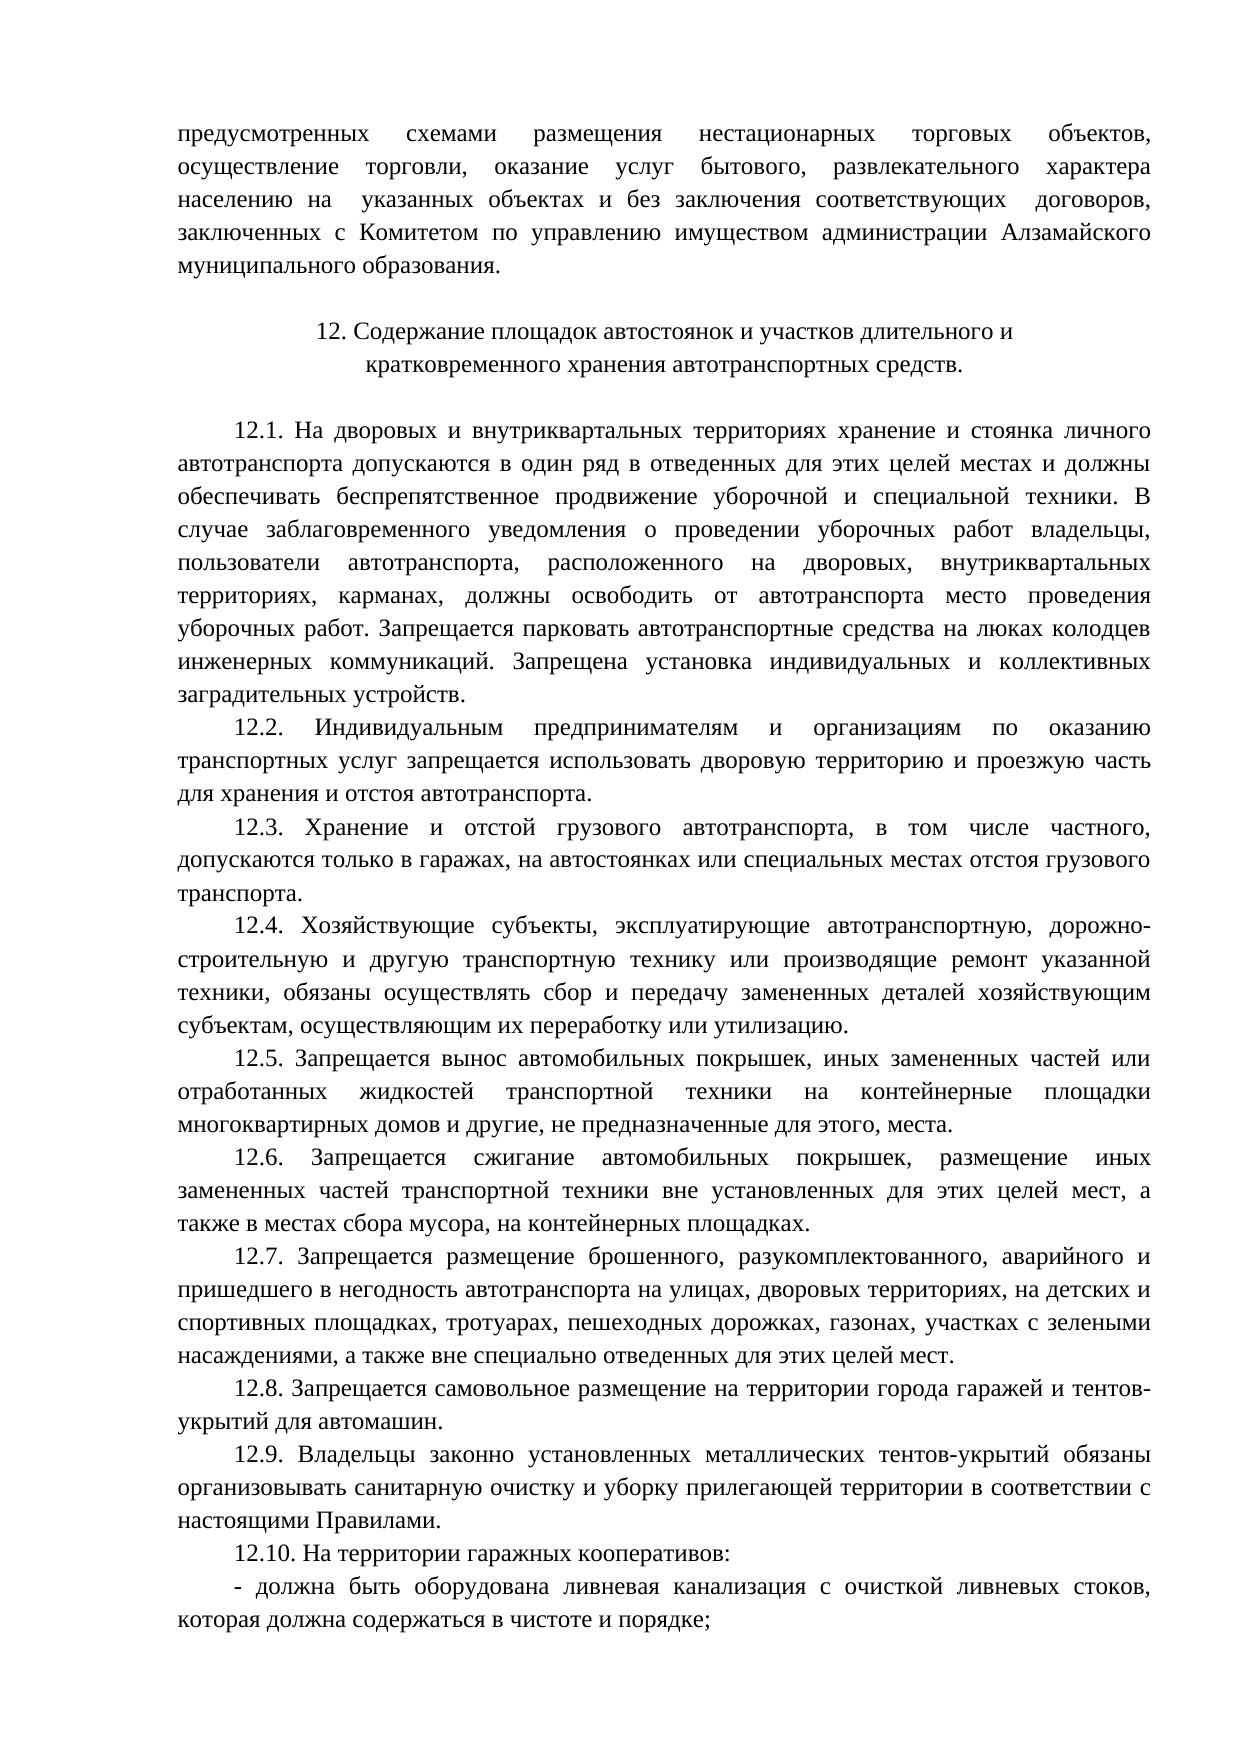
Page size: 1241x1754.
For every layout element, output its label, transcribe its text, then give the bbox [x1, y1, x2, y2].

text 12.6. Запрещается сжигание автомобильных покрышек, размещение иных замененных частей транспортной техники вне установленных для этих целей мест, а также в местах сбора мусора, на контейнерных площадках. [177, 1142, 1152, 1237]
text 12. Содержание площадок автостоянок и участков длительного и [177, 316, 1152, 345]
text кратковременного хранения автотранспортных средств. [177, 349, 1152, 378]
text - должна быть оборудована ливневая канализация с очисткой ливневых стоков, которая должна содержаться в чистоте и порядке; [177, 1571, 1152, 1633]
text 12.3. Хранение и отстой грузового автотранспорта, в том числе частного, допускаются только в гаражах, на автостоянках или специальных местах отстоя грузового транспорта. [177, 812, 1152, 906]
text 12.8. Запрещается самовольное размещение на территории города гаражей и тентов-укрытий для автомашин. [177, 1373, 1152, 1435]
text 12.1. На дворовых и внутриквартальных территориях хранение и стоянка личного автотранспорта допускаются в один ряд в отведенных для этих целей местах и должны обеспечивать беспрепятственное продвижение уборочной и специальной техники. В случае заблаговременного уведомления о проведении уборочных работ владельцы, пользователи автотранспорта, расположенного на дворовых, внутриквартальных территориях, карманах, должны освободить от автотранспорта место проведения уборочных работ. Запрещается парковать автотранспортные средства на люках колодцев инженерных коммуникаций. Запрещена установка индивидуальных и коллективных заградительных устройств. [177, 415, 1152, 708]
text 12.4. Хозяйствующие субъекты, эксплуатирующие автотранспортную, дорожно-строительную и другую транспортную технику или производящие ремонт указанной техники, обязаны осуществлять сбор и передачу замененных деталей хозяйствующим субъектам, осуществляющим их переработку или утилизацию. [177, 911, 1152, 1038]
text 12.10. На территории гаражных кооперативов: [177, 1538, 1152, 1567]
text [177, 118, 1152, 279]
text 12.9. Владельцы законно установленных металлических тентов-укрытий обязаны организовывать санитарную очистку и уборку прилегающей территории в соответствии с настоящими Правилами. [177, 1439, 1152, 1534]
text 12.5. Запрещается вынос автомобильных покрышек, иных замененных частей или отработанных жидкостей транспортной техники на контейнерные площадки многоквартирных домов и другие, не предназначенные для этого, места. [177, 1043, 1152, 1137]
text 12.2. Индивидуальным предпринимателям и организациям по оказанию транспортных услуг запрещается использовать дворовую территорию и проезжую часть для хранения и отстоя автотранспорта. [177, 712, 1152, 807]
text 12.7. Запрещается размещение брошенного, разукомплектованного, аварийного и пришедшего в негодность автотранспорта на улицах, дворовых территориях, на детских и спортивных площадках, тротуарах, пешеходных дорожках, газонах, участках с зелеными насаждениями, а также вне специально отведенных для этих целей мест. [177, 1241, 1152, 1369]
